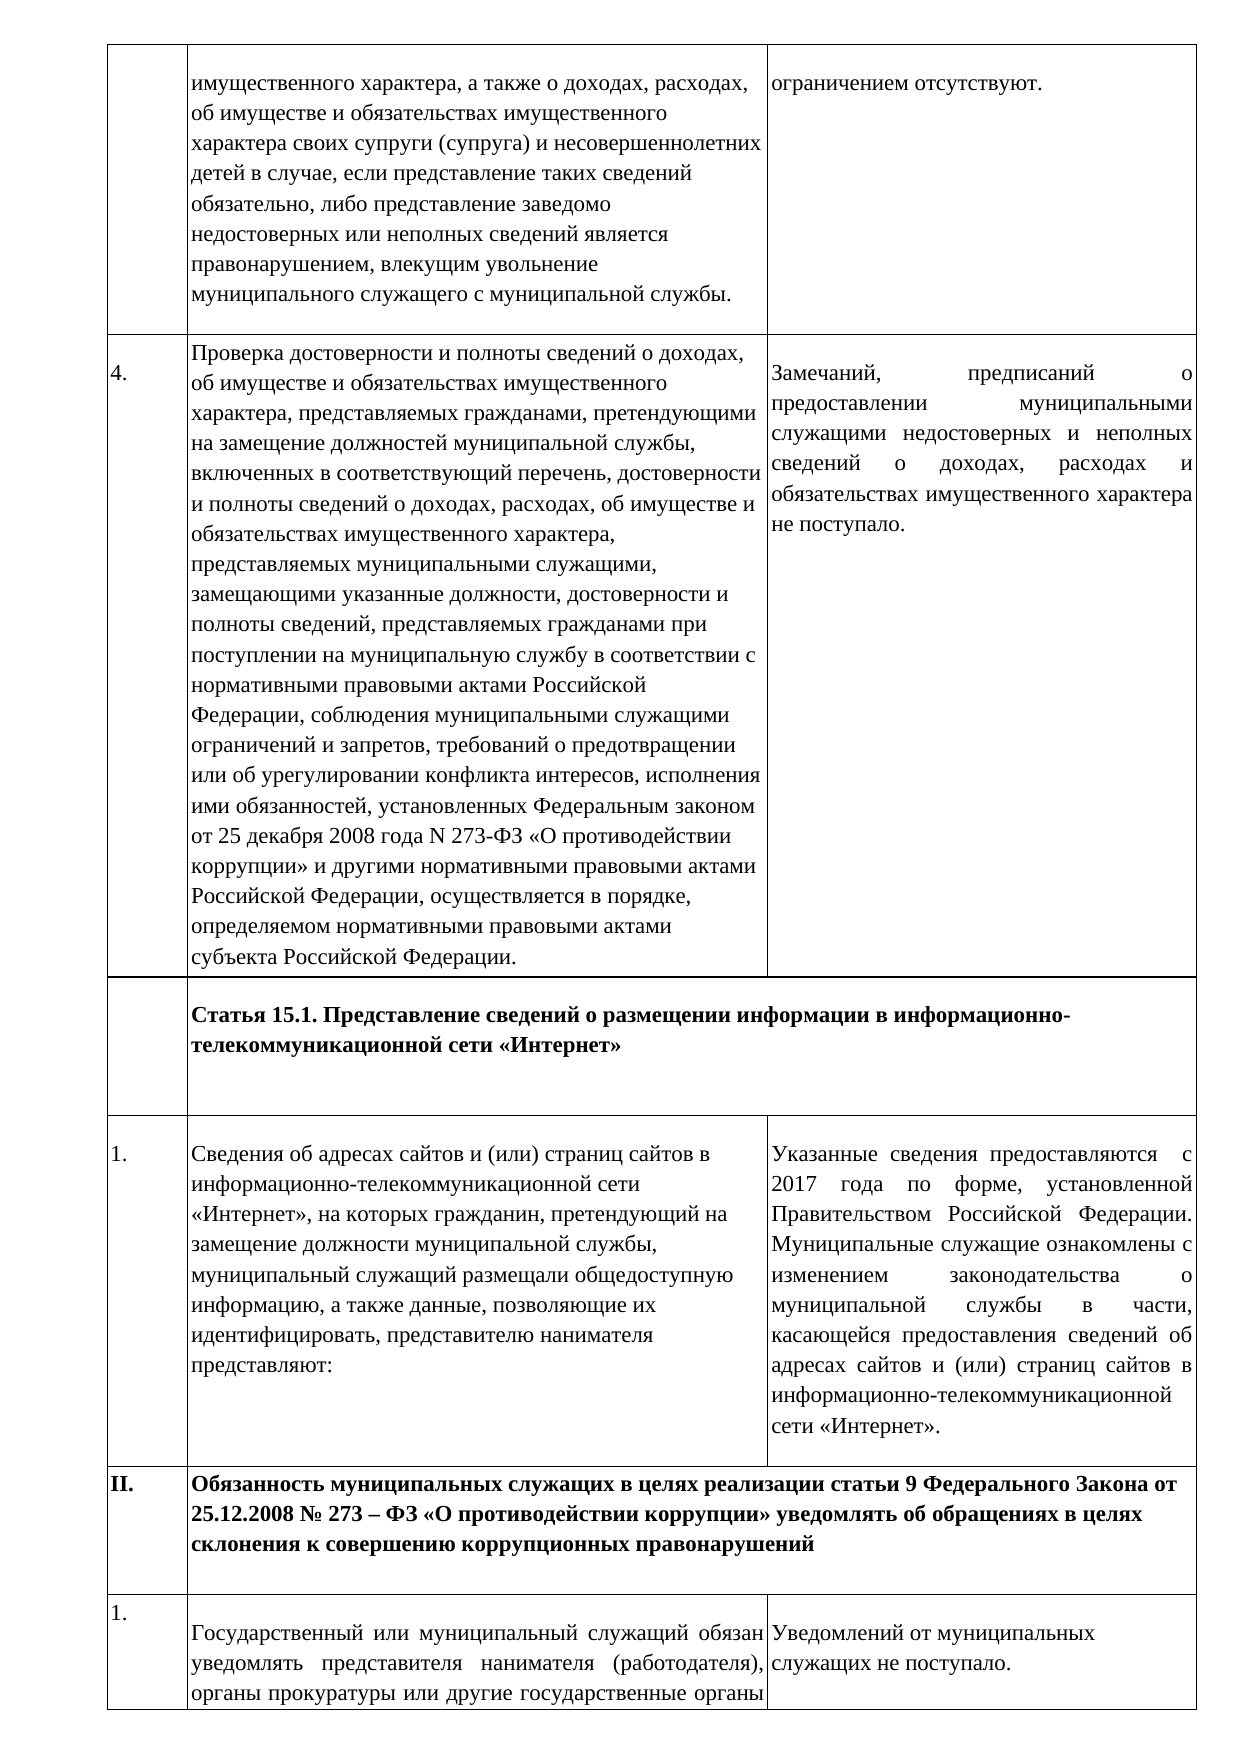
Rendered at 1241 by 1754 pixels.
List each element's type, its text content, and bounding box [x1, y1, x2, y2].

table_cell Статья 15.1. Представление сведений о размещении информации в информационно-телекоммуникационной сети «Интернет» [188, 978, 1196, 1115]
table_cell Проверка достоверности и полноты сведений о доходах, об имуществе и обязательствах имущественного характера, представляемых гражданами, претендующими на замещение должностей муниципальной службы, включенных в соответствующий перечень, достоверности и полноты сведений о доходах, расходах, об имуществе и обязательствах имущественного характера, представляемых муниципальными служащими, замещающими указанные должности, достоверности и полноты сведений, представляемых гражданами при поступлении на муниципальную службу в соответствии с нормативными правовыми актами Российской Федерации, соблюдения муниципальными служащими ограничений и запретов, требований о предотвращении или об урегулировании конфликта интересов, исполнения ими обязанностей, установленных Федеральным законом от 25 декабря 2008 года N 273-ФЗ «О противодействии коррупции» и другими нормативными правовыми актами Российской Федерации, осуществляется в порядке, определяемом нормативными правовыми актами субъекта Российской Федерации. [188, 335, 767, 976]
table_cell Указанные сведения предоставляются с 2017 года по форме, установленной Правительством Российской Федерации. Муниципальные служащие ознакомлены с изменением законодательства о муниципальной службы в части, касающейся предоставления сведений об адресах сайтов и (или) страниц сайтов в информационно-телекоммуникационной сети «Интернет». [768, 1116, 1196, 1466]
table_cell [188, 1595, 767, 1709]
table_cell Сведения об адресах сайтов и (или) страниц сайтов в информационно-телекоммуникационной сети «Интернет», на которых гражданин, претендующий на замещение должности муниципальной службы, муниципальный служащий размещали общедоступную информацию, а также данные, позволяющие их идентифицировать, представителю нанимателя представляют: [188, 1116, 767, 1466]
table_cell 4. [108, 335, 187, 976]
table_cell 1. [108, 1116, 187, 1466]
table_cell II. [108, 1467, 187, 1594]
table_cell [768, 1595, 1196, 1709]
table_cell [108, 978, 187, 1115]
table_cell 3. [108, 45, 187, 334]
table_cell Обязанность муниципальных служащих в целях реализации статьи 9 Федерального Закона от 25.12.2008 № 273 – ФЗ «О противодействии коррупции» уведомлять об обращениях в целях склонения к совершению коррупционных правонарушений [188, 1467, 1196, 1594]
table_cell 1. [108, 1595, 187, 1709]
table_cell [188, 45, 767, 334]
table_cell Замечаний, предписаний о предоставлении муниципальными служащими недостоверных и неполных сведений о доходах, расходах и обязательствах имущественного характера не поступало. [768, 335, 1196, 976]
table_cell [768, 45, 1196, 334]
